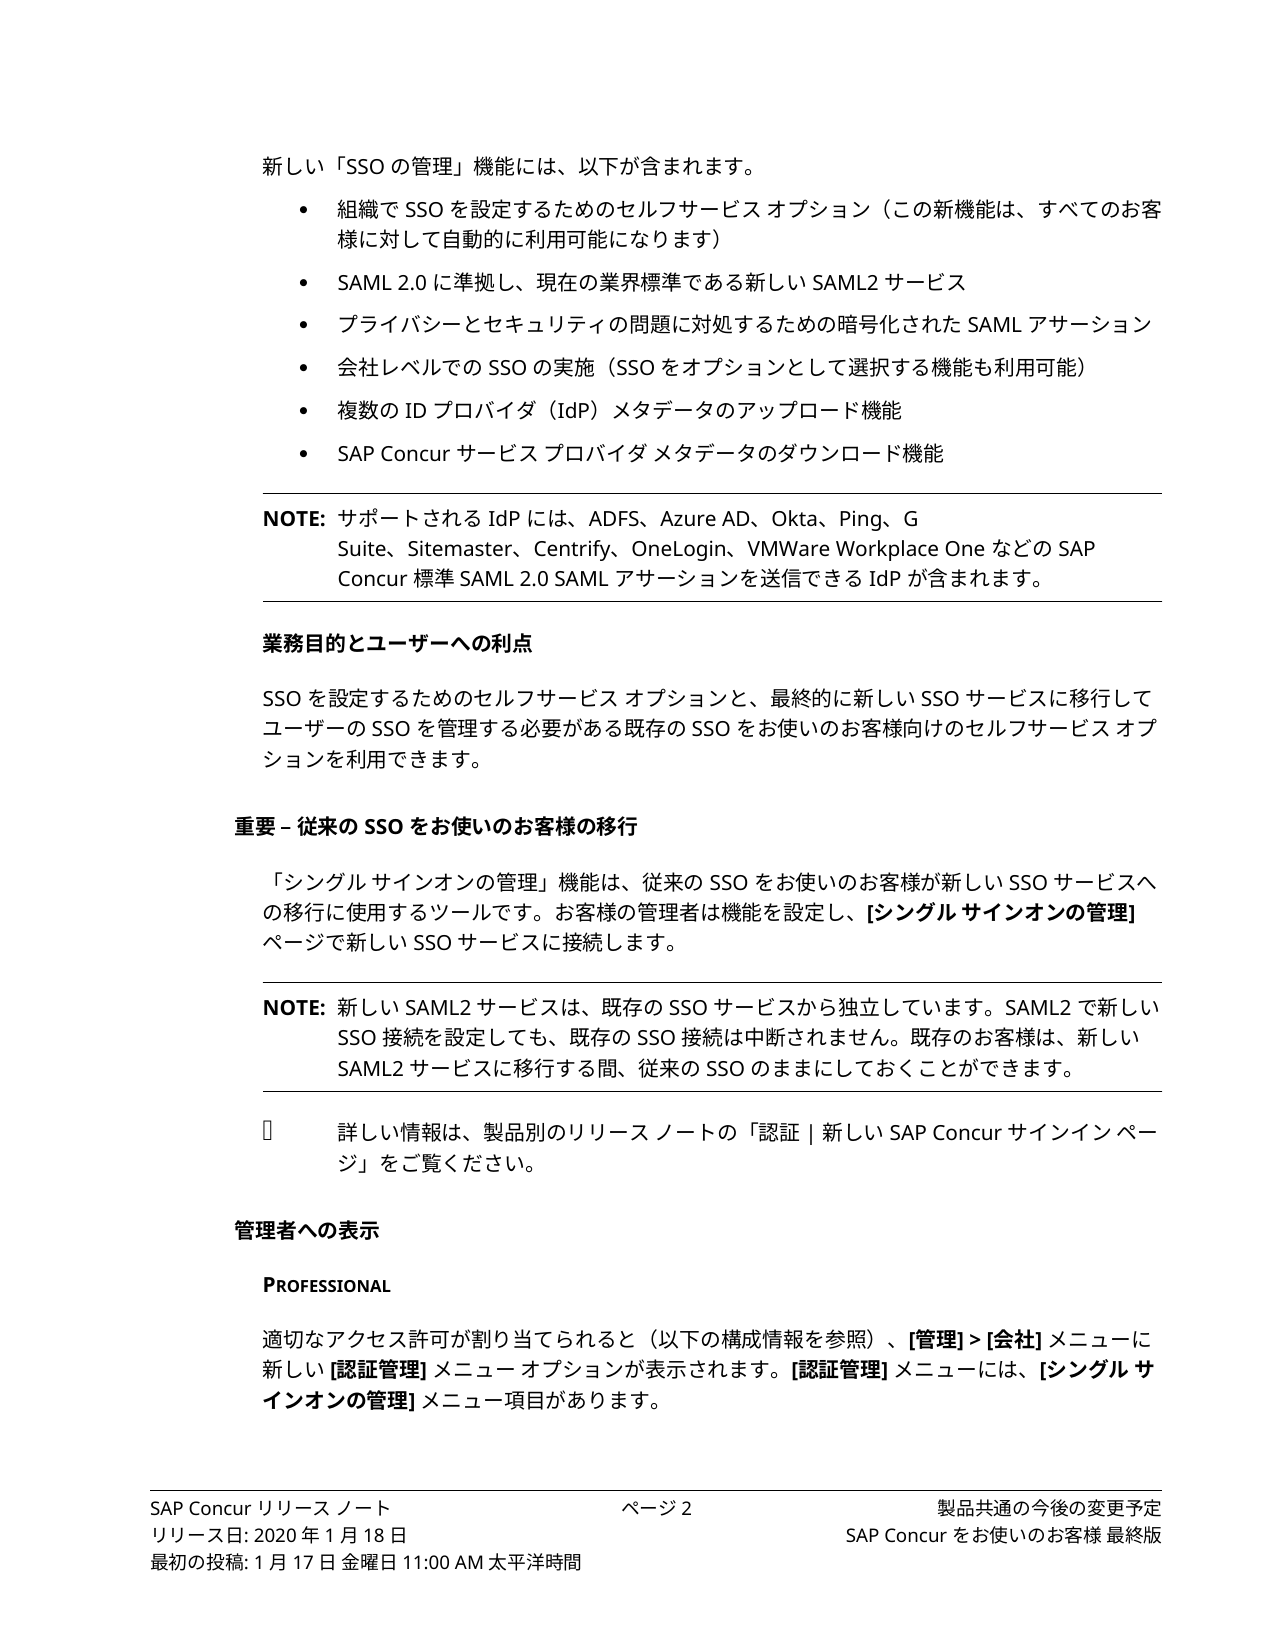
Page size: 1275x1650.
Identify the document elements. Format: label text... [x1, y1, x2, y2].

text 新しい「SSO の管理」機能には、以下が含まれます。 [262, 150, 1162, 180]
list 会社レベルでの SSO の実施（SSO をオプションとして選択する機能も利用可能） [300, 351, 1162, 382]
list 組織で SSO を設定するためのセルフサービス オプション（この新機能は、すべてのお客様に対して自動的に利用可能になります） [300, 193, 1162, 253]
subtitle 重要 – 従来の SSO をお使いのお客様の移行 [234, 811, 1162, 841]
list SAML 2.0 に準拠し、現在の業界標準である新しい SAML2 サービス [300, 266, 1162, 296]
subtitle Professional [262, 1270, 1162, 1298]
text サポートされる IdP には、ADFS、Azure AD、Okta、Ping、G Suite、Sitemaster、Centrify、OneLogin、VMWare Workplace One などの SAP Concur 標準 SAML 2.0 SAML アサーションを送信できる IdP が含まれます。 [262, 494, 1162, 602]
list プライバシーとセキュリティの問題に対処するための暗号化された SAML アサーション [300, 309, 1162, 339]
text 「シングル サインオンの管理」機能は、従来の SSO をお使いのお客様が新しい SSO サービスへの移行に使用するツールです。お客様の管理者は機能を設定し、[シングル サインオンの管理] ページで新しい SSO サービスに接続します。 [262, 866, 1162, 957]
text SSO を設定するためのセルフサービス オプションと、最終的に新しい SSO サービスに移行してユーザーの SSO を管理する必要がある既存の SSO をお使いのお客様向けのセルフサービス オプションを利用できます。 [262, 682, 1162, 773]
text 詳しい情報は、製品別のリリース ノートの「認証 | 新しい SAP Concur サインイン ページ」をご覧ください。 [262, 1117, 1162, 1177]
text 適切なアクセス許可が割り当てられると（以下の構成情報を参照）、[管理] > [会社] メニューに新しい [認証管理] メニュー オプションが表示されます。[認証管理] メニューには、[シングル サインオンの管理] メニュー項目があります。 [262, 1323, 1162, 1414]
list 複数の ID プロバイダ（IdP）メタデータのアップロード機能 [300, 394, 1162, 424]
list SAP Concur サービス プロバイダ メタデータのダウンロード機能 [300, 437, 1162, 467]
subtitle 業務目的とユーザーへの利点 [262, 627, 1162, 657]
text 新しい SAML2 サービスは、既存の SSO サービスから独立しています。SAML2 で新しい SSO 接続を設定しても、既存の SSO 接続は中断されません。既存のお客様は、新しい SAML2 サービスに移行する間、従来の SSO のままにしておくことができます。 [262, 983, 1162, 1092]
subtitle 管理者への表示 [234, 1215, 1162, 1245]
